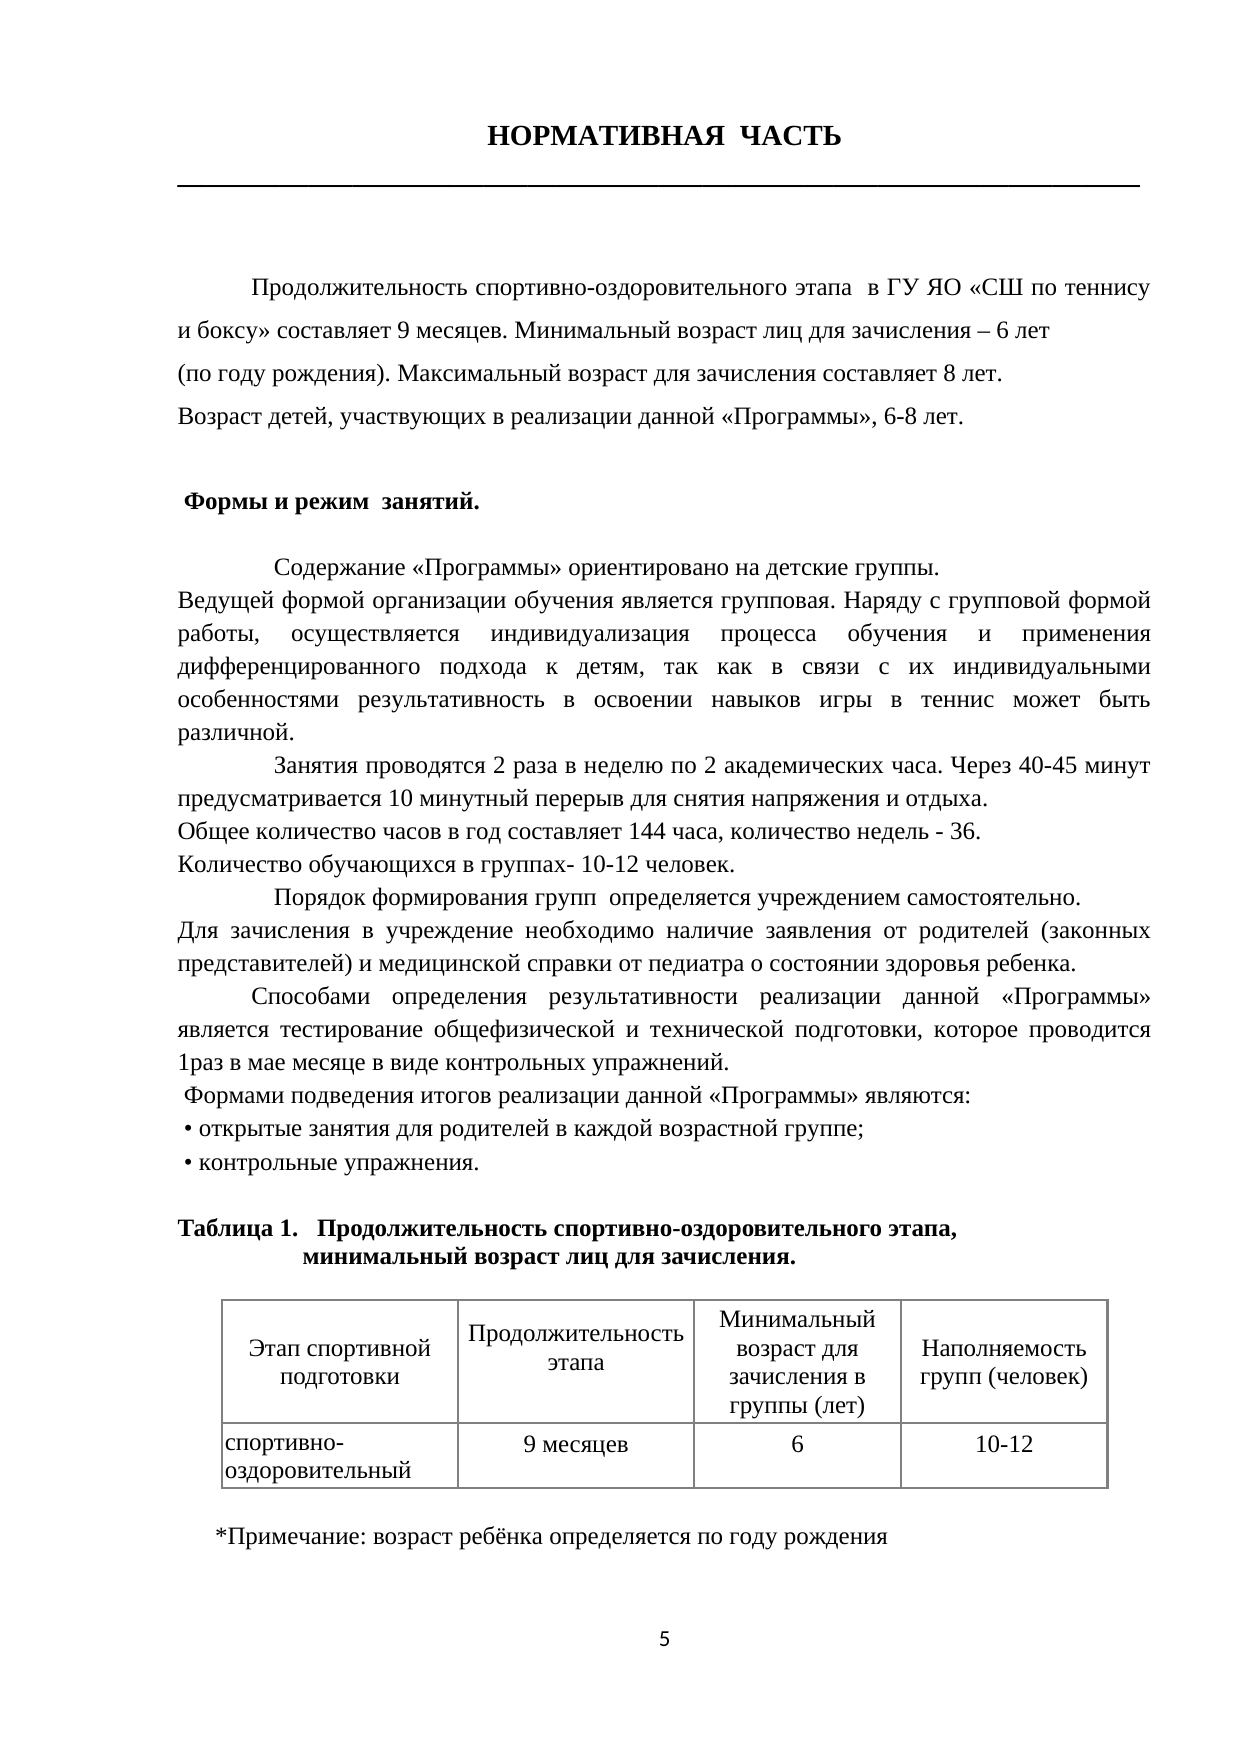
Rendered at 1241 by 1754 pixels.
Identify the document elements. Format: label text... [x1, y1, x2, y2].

table_header Продолжительность этапа [459, 1301, 693, 1422]
table_header Этап спортивной подготовки [223, 1301, 457, 1422]
text Общее количество часов в год составляет 144 часа, количество недель - 36. [177, 816, 1152, 845]
table_cell 9 месяцев [459, 1424, 693, 1487]
table_header Минимальный возраст для зачисления в группы (лет) [695, 1301, 900, 1422]
text Занятия проводятся 2 раза в неделю по 2 академических часа. Через 40-45 минут предусматривается 10 минутный перерыв для снятия напряжения и отдыха. [177, 750, 1152, 812]
text Количество обучающихся в группах- 10-12 человек. [177, 849, 1152, 878]
text Формы и режим занятий. [177, 486, 1152, 515]
text *Примечание: возраст ребёнка определяется по году рождения [177, 1521, 1152, 1550]
table_header Наполняемость групп (человек) [902, 1301, 1106, 1422]
text Порядок формирования групп определяется учреждением самостоятельно. [177, 882, 1152, 911]
text __________________________________________________________________ [177, 157, 1152, 190]
text • контрольные упражнения. [177, 1147, 1152, 1175]
text Формами подведения итогов реализации данной «Программы» являются: [177, 1081, 1152, 1109]
text Способами определения результативности реализации данной «Программы» является тестирование общефизической и технической подготовки, которое проводится 1раз в мае месяце в виде контрольных упражнений. [177, 981, 1152, 1076]
text минимальный возраст лиц для зачисления. [177, 1241, 1152, 1270]
subtitle Для зачисления в учреждение необходимо наличие заявления от родителей (законных представителей) и медицинской справки от педиатра о состоянии здоровья ребенка. [177, 915, 1152, 977]
text Ведущей формой организации обучения является групповая. Наряду с групповой формой работы, осуществляется индивидуализация процесса обучения и применения дифференцированного подхода к детям, так как в связи с их индивидуальными особенностями результативность в освоении навыков игры в теннис может быть различной. [177, 585, 1152, 746]
text Таблица 1. Продолжительность спортивно-оздоровительного этапа, [177, 1213, 1152, 1241]
table_cell спортивно-оздоровительный [223, 1424, 457, 1487]
table_cell 10-12 [902, 1424, 1106, 1487]
subtitle Продолжительность спортивно-оздоровительного этапа в ГУ ЯО «СШ по теннису и боксу» составляет 9 месяцев. Минимальный возраст лиц для зачисления – 6 лет [177, 272, 1152, 343]
text НОРМАТИВНАЯ ЧАСТЬ [177, 118, 1152, 152]
text Содержание «Программы» ориентировано на детские группы. [177, 552, 1152, 581]
text • открытые занятия для родителей в каждой возрастной группе; [177, 1113, 1152, 1142]
subtitle (по году рождения). Максимальный возраст для зачисления составляет 8 лет. [177, 358, 1152, 387]
text Возраст детей, участвующих в реализации данной «Программы», 6-8 лет. [177, 401, 1152, 430]
table_cell 6 [695, 1424, 900, 1487]
